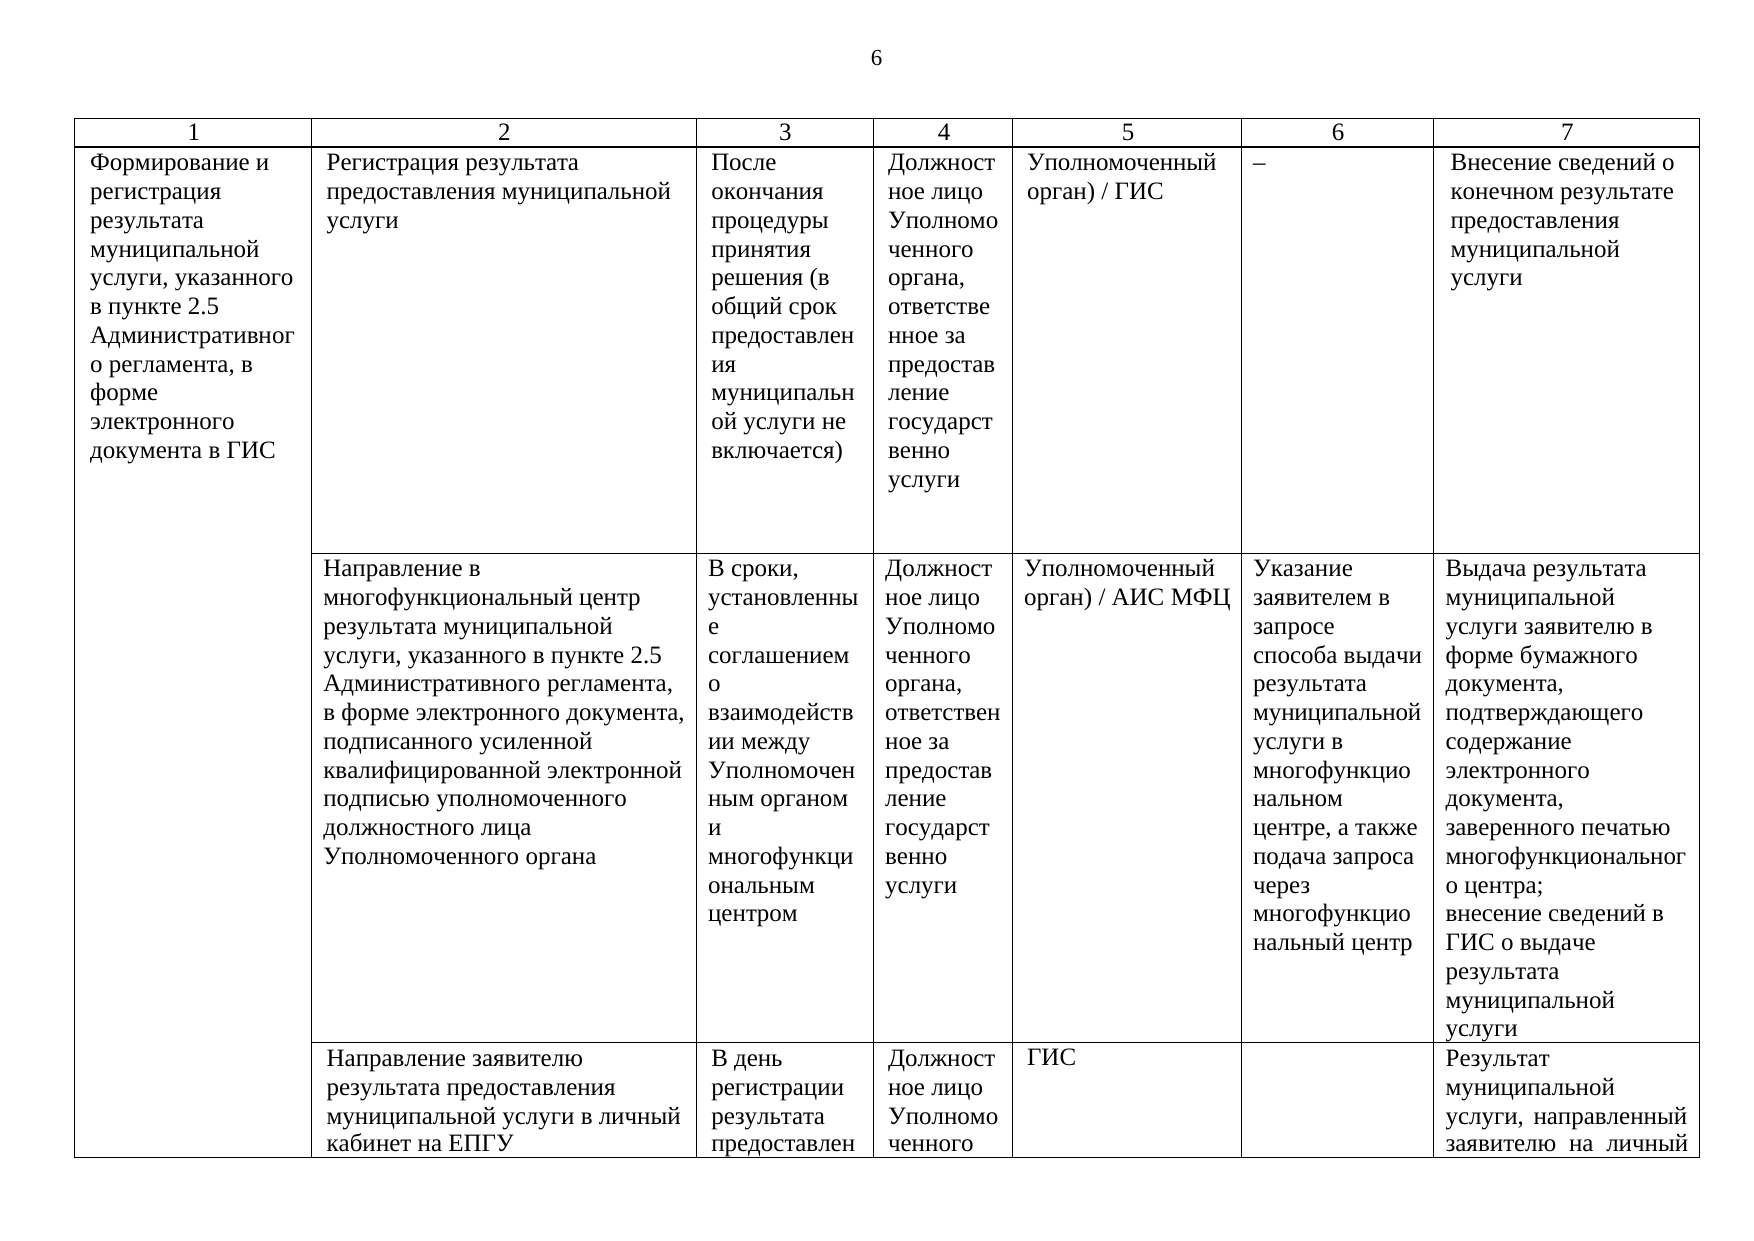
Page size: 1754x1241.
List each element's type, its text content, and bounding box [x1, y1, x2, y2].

table_cell Направление заявителю результата предоставления муниципальной услуги в личный кабинет на ЕПГУ [312, 1043, 696, 1157]
table_cell В день регистрации результата предоставлен [697, 1043, 873, 1157]
table_cell Должност ное лицо Уполномо ченного органа, ответствен ное за предостав ление государст венно услуги [874, 554, 1012, 1042]
table_header 5 [1013, 119, 1241, 146]
table_header 4 [874, 119, 1012, 146]
table_cell Уполномоченный орган) / АИС МФЦ [1013, 554, 1241, 1042]
table_header 3 [697, 119, 873, 146]
table_header 6 [1242, 119, 1433, 146]
table_cell Результат муниципальной услуги, направленный заявителю на личный [1434, 1043, 1699, 1157]
table_cell ГИС [1013, 1043, 1241, 1157]
table_cell Регистрация результата предоставления муниципальной услуги [312, 148, 696, 552]
table_cell – [1242, 148, 1433, 552]
table_header 1 [75, 119, 311, 146]
table_cell Внесение сведений о конечном результате предоставления муниципальной услуги [1434, 148, 1699, 552]
table_header 2 [312, 119, 696, 146]
table_cell Формирование и регистрация результата муниципальной услуги, указанного в пункте 2.5 Административног о регламента, в форме электронного документа в ГИС [75, 148, 311, 1157]
table_header 7 [1434, 119, 1699, 146]
table_cell Уполномоченный орган) / ГИС [1013, 148, 1241, 552]
table_cell Должност ное лицо Уполномо ченного [874, 1043, 1012, 1157]
table_cell В сроки, установленны е соглашением о взаимодейств ии между Уполномочен ным органом и многофункци ональным центром [697, 554, 873, 1042]
table_cell После окончания процедуры принятия решения (в общий срок предоставлен ия муниципальн ой услуги не включается) [697, 148, 873, 552]
table_cell [1242, 1043, 1433, 1157]
table_cell Указание заявителем в запросе способа выдачи результата муниципальной услуги в многофункцио нальном центре, а также подача запроса через многофункцио нальный центр [1242, 554, 1433, 1042]
table_cell Выдача результата муниципальной услуги заявителю в форме бумажного документа, подтверждающего содержание электронного документа, заверенного печатью многофункциональног о центра; внесение сведений в ГИС о выдаче результата муниципальной услуги [1434, 554, 1699, 1042]
table_cell Должност ное лицо Уполномо ченного органа, ответстве нное за предостав ление государст венно услуги [874, 148, 1012, 552]
table_cell Направление в многофункциональный центр результата муниципальной услуги, указанного в пункте 2.5 Административного регламента, в форме электронного документа, подписанного усиленной квалифицированной электронной подписью уполномоченного должностного лица Уполномоченного органа [312, 554, 696, 1042]
